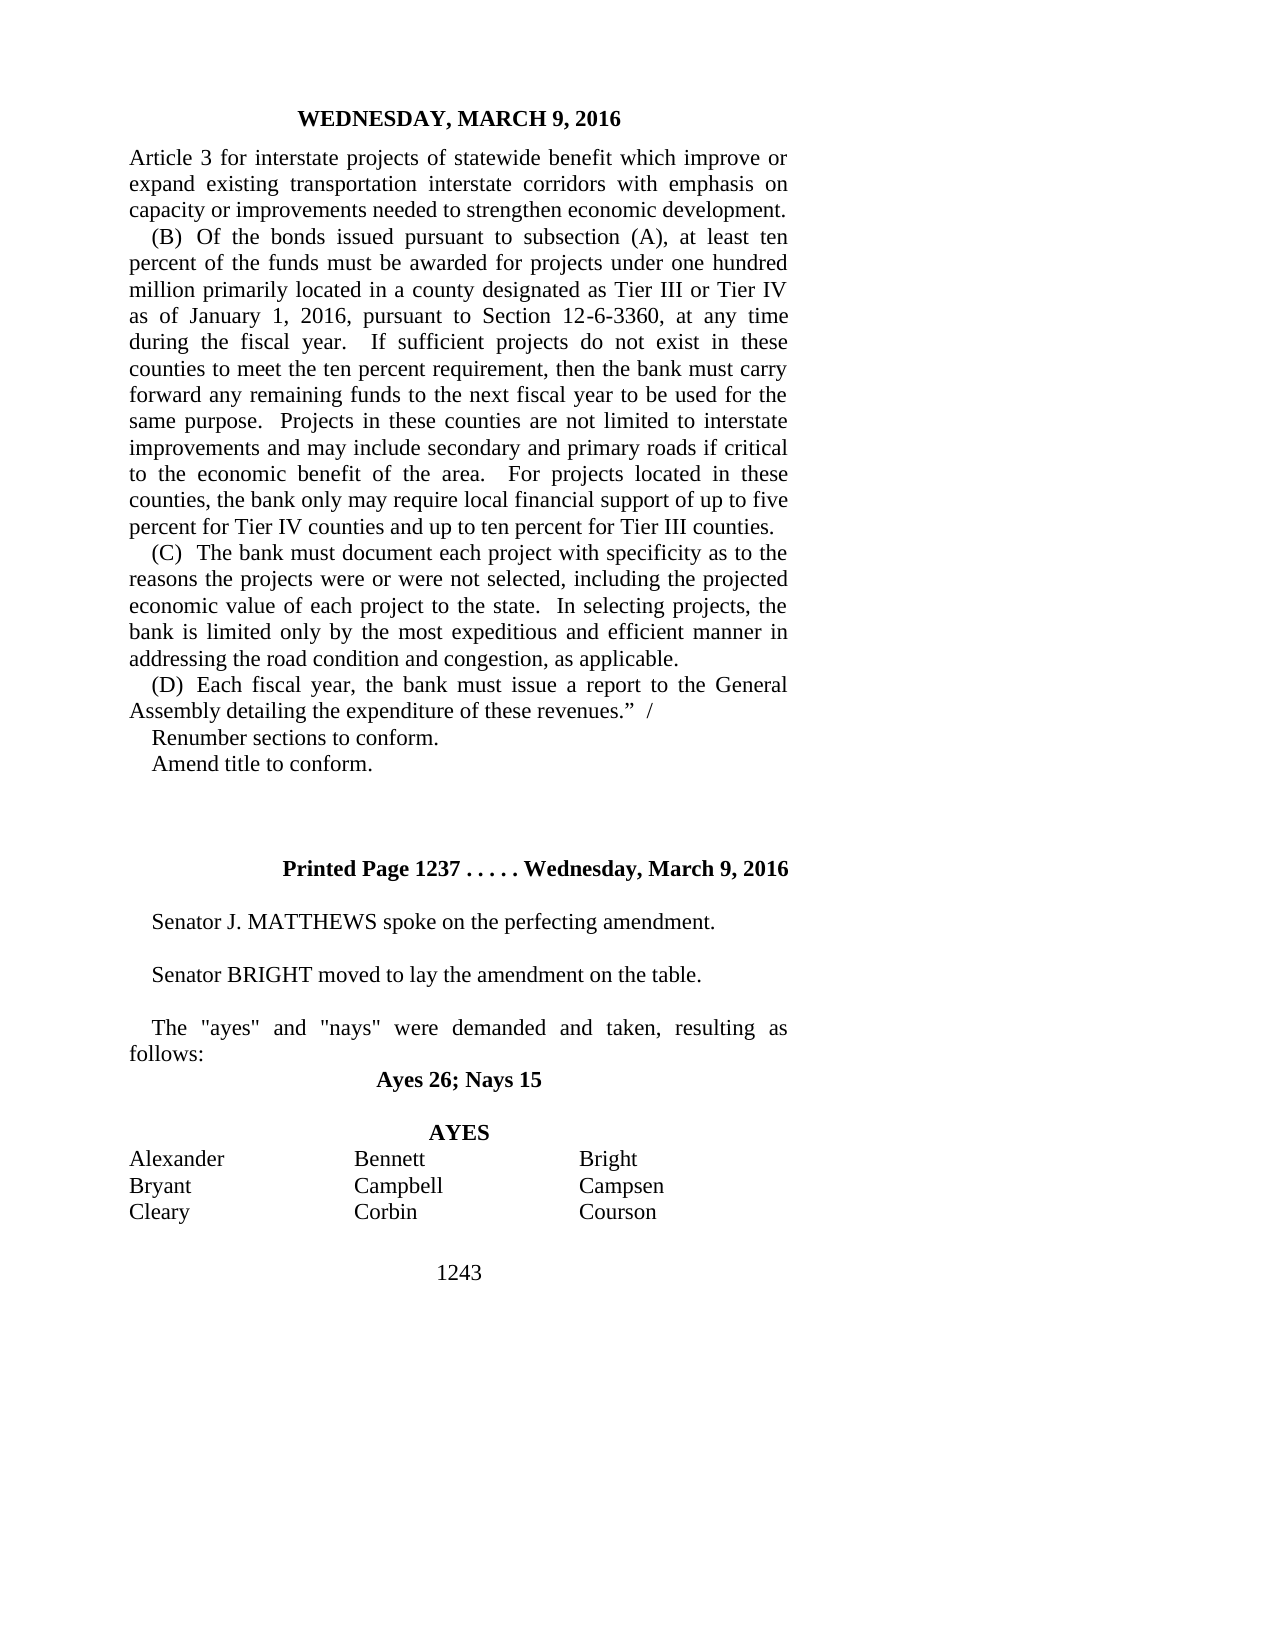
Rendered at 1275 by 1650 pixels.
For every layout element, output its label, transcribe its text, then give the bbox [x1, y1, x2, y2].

text Printed Page 1237 . . . . . Wednesday, March 9, 2016 [129, 855, 789, 882]
text Cleary Corbin Courson [129, 1198, 789, 1224]
text Renumber sections to conform. [129, 724, 789, 750]
text Amend title to conform. [129, 750, 789, 776]
text (C) The bank must document each project with specificity as to the reasons the projects were or were not selected, including the projected economic value of each project to the state. In selecting projects, the bank is limited only by the most expeditious and efficient manner in addressing the road condition and congestion, as applicable. [129, 539, 789, 671]
text (D) Each fiscal year, the bank must issue a report to the General Assembly detailing the expenditure of these revenues.” / [129, 671, 789, 724]
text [129, 144, 789, 223]
text The "ayes" and "nays" were demanded and taken, resulting as follows: [129, 1013, 789, 1066]
text Senator BRIGHT moved to lay the amendment on the table. [129, 961, 789, 987]
text Alexander Bennett Bright [129, 1145, 789, 1172]
text Ayes 26; Nays 15 [129, 1066, 789, 1093]
text Bryant Campbell Campsen [129, 1172, 789, 1198]
text AYES [129, 1119, 789, 1145]
text Senator J. MATTHEWS spoke on the perfecting amendment. [129, 908, 789, 934]
text (B) Of the bonds issued pursuant to subsection (A), at least ten percent of the funds must be awarded for projects under one hundred million primarily located in a county designated as Tier III or Tier IV as of January 1, 2016, pursuant to Section 12-6-3360, at any time during the fiscal year. If sufficient projects do not exist in these counties to meet the ten percent requirement, then the bank must carry forward any remaining funds to the next fiscal year to be used for the same purpose. Projects in these counties are not limited to interstate improvements and may include secondary and primary roads if critical to the economic benefit of the area. For projects located in these counties, the bank only may require local financial support of up to five percent for Tier IV counties and up to ten percent for Tier III counties. [129, 223, 789, 539]
